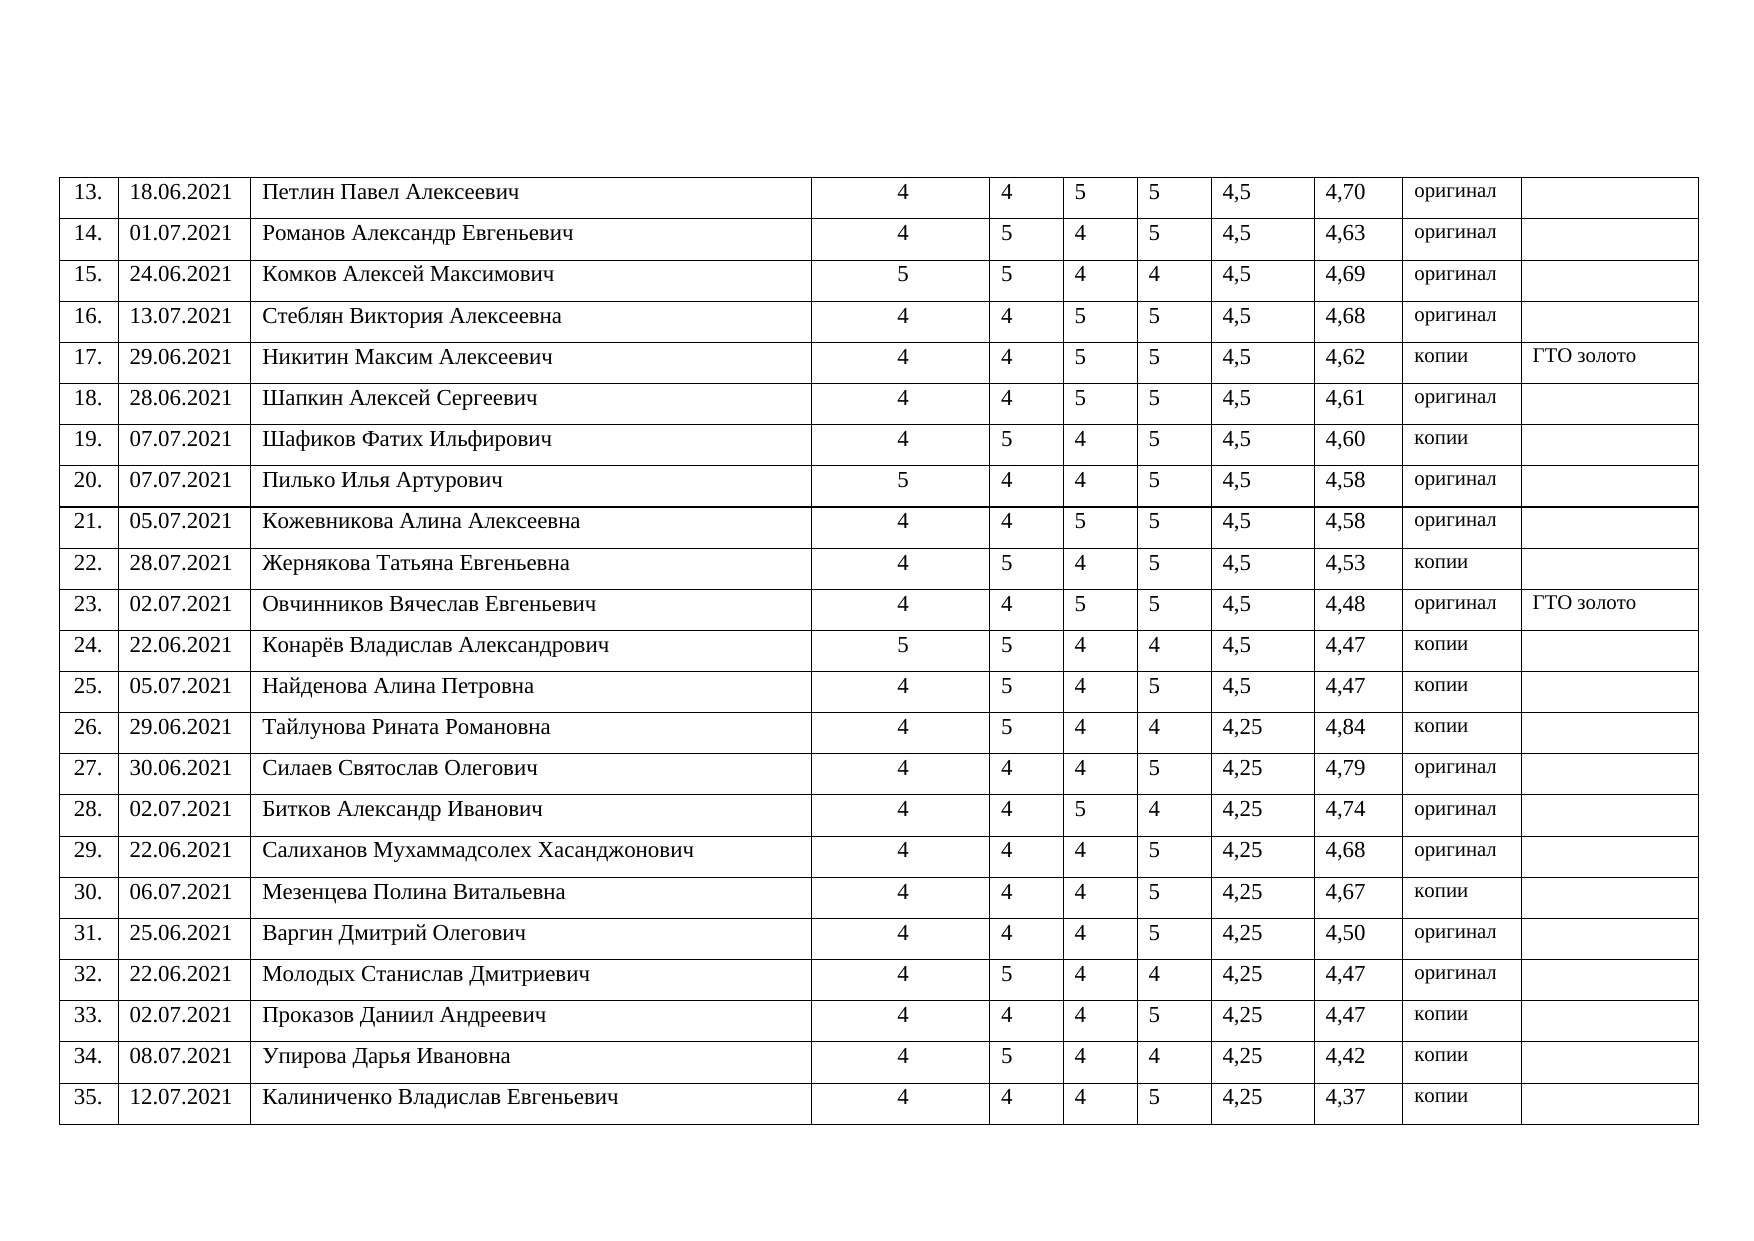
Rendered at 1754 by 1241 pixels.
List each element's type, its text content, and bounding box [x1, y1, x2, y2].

table_cell 4 [1064, 754, 1137, 794]
table_cell 4,79 [1315, 754, 1402, 794]
table_cell 24.06.2021 [119, 261, 250, 301]
table_cell копии [1403, 631, 1521, 671]
table_cell оригинал [1403, 302, 1521, 342]
table_cell 5 [990, 672, 1063, 712]
table_cell [1522, 508, 1698, 547]
table_cell копии [1403, 672, 1521, 712]
table_cell [1522, 713, 1698, 753]
table_cell оригинал [1403, 837, 1521, 877]
table_cell 4 [1064, 549, 1137, 589]
table_cell 4,5 [1212, 219, 1314, 259]
table_cell Пилько Илья Артурович [251, 466, 811, 506]
table_cell [60, 508, 118, 547]
table_cell 4 [812, 960, 989, 1000]
table_cell 5 [812, 466, 989, 506]
table_cell [1522, 631, 1698, 671]
table_cell 4 [812, 549, 989, 589]
table_cell оригинал [1403, 466, 1521, 506]
table_cell 5 [1064, 590, 1137, 630]
table_cell 4,25 [1212, 919, 1314, 959]
table_cell [60, 590, 118, 630]
table_cell 4,25 [1212, 713, 1314, 753]
table_cell 4 [990, 1001, 1063, 1041]
table_cell 4 [1064, 837, 1137, 877]
table_cell 4 [990, 754, 1063, 794]
table_cell оригинал [1403, 219, 1521, 259]
table_cell копии [1403, 713, 1521, 753]
table_cell 01.07.2021 [119, 219, 250, 259]
table_cell копии [1403, 425, 1521, 465]
table_cell 4 [990, 178, 1063, 218]
table_cell 4 [1064, 466, 1137, 506]
table_cell [1522, 1001, 1698, 1041]
table_cell 4 [990, 508, 1063, 547]
table_cell 13.07.2021 [119, 302, 250, 342]
table_cell [60, 1001, 118, 1041]
table_cell 4 [1064, 1084, 1137, 1123]
table_cell [60, 1042, 118, 1082]
table_cell Упирова Дарья Ивановна [251, 1042, 811, 1082]
table_cell Шафиков Фатих Ильфирович [251, 425, 811, 465]
table_cell 4,58 [1315, 508, 1402, 547]
table_cell Кожевникова Алина Алексеевна [251, 508, 811, 547]
table_cell 22.06.2021 [119, 960, 250, 1000]
table_cell [60, 919, 118, 959]
table_cell 4,47 [1315, 672, 1402, 712]
table_cell оригинал [1403, 754, 1521, 794]
table_cell 4 [1138, 713, 1211, 753]
table_cell Никитин Максим Алексеевич [251, 343, 811, 383]
table_cell 4,25 [1212, 795, 1314, 836]
table_cell 5 [1138, 384, 1211, 424]
table_cell 4 [812, 590, 989, 630]
table_cell 5 [1138, 219, 1211, 259]
table_cell 07.07.2021 [119, 425, 250, 465]
table_cell [60, 754, 118, 794]
table_cell [1522, 1084, 1698, 1123]
table_cell 02.07.2021 [119, 795, 250, 836]
table_cell 4,5 [1212, 178, 1314, 218]
table_cell 4 [812, 919, 989, 959]
table_cell 5 [1138, 590, 1211, 630]
table_cell 4 [812, 425, 989, 465]
table_cell 4,61 [1315, 384, 1402, 424]
table_cell оригинал [1403, 261, 1521, 301]
table_cell 4 [1064, 919, 1137, 959]
table_cell 4,68 [1315, 837, 1402, 877]
table_cell 4 [990, 795, 1063, 836]
table_cell 5 [1138, 343, 1211, 383]
table_cell 5 [1064, 508, 1137, 547]
table_cell 4 [1064, 219, 1137, 259]
table_cell 07.07.2021 [119, 466, 250, 506]
table_cell Калиниченко Владислав Евгеньевич [251, 1084, 811, 1123]
table_cell 4,42 [1315, 1042, 1402, 1082]
table_cell 4,47 [1315, 960, 1402, 1000]
table_cell 5 [990, 631, 1063, 671]
table_cell 28.07.2021 [119, 549, 250, 589]
table_cell 4 [1064, 672, 1137, 712]
table_cell 4 [990, 1084, 1063, 1123]
table_cell 4 [990, 302, 1063, 342]
table_cell [1522, 919, 1698, 959]
table_cell Проказов Даниил Андреевич [251, 1001, 811, 1041]
table_cell Петлин Павел Алексеевич [251, 178, 811, 218]
table_cell копии [1403, 549, 1521, 589]
table_cell 5 [1138, 878, 1211, 918]
table_cell 4,67 [1315, 878, 1402, 918]
table_cell 4 [1064, 878, 1137, 918]
table_cell ГТО золото [1522, 343, 1698, 383]
table_cell 4,63 [1315, 219, 1402, 259]
table_cell 4,5 [1212, 343, 1314, 383]
table_cell 4 [812, 1001, 989, 1041]
table_cell 4 [1138, 795, 1211, 836]
table_cell 5 [1138, 178, 1211, 218]
table_cell 5 [1064, 178, 1137, 218]
table_cell 5 [990, 1042, 1063, 1082]
table_cell 5 [1138, 754, 1211, 794]
table_cell 5 [1138, 549, 1211, 589]
table_cell [1522, 549, 1698, 589]
table_cell 4,5 [1212, 672, 1314, 712]
table_cell [60, 384, 118, 424]
table_cell 4 [812, 837, 989, 877]
table_cell Найденова Алина Петровна [251, 672, 811, 712]
table_cell 5 [990, 713, 1063, 753]
table_cell 4 [1138, 631, 1211, 671]
table_cell 5 [812, 261, 989, 301]
table_cell 5 [1138, 425, 1211, 465]
table_cell оригинал [1403, 384, 1521, 424]
table_cell 5 [1064, 384, 1137, 424]
table_cell 4,5 [1212, 631, 1314, 671]
table_cell 4 [1138, 960, 1211, 1000]
table_cell 4,68 [1315, 302, 1402, 342]
table_cell 5 [990, 219, 1063, 259]
table_cell 4 [812, 713, 989, 753]
table_cell 5 [1138, 508, 1211, 547]
table_cell 4,25 [1212, 878, 1314, 918]
table_cell [1522, 302, 1698, 342]
table_cell [1522, 878, 1698, 918]
table_cell [60, 1084, 118, 1123]
table_cell Мезенцева Полина Витальевна [251, 878, 811, 918]
table_cell 4 [990, 919, 1063, 959]
table_cell ГТО золото [1522, 590, 1698, 630]
table_cell [1522, 425, 1698, 465]
table_cell 4 [1064, 631, 1137, 671]
table_cell 18.06.2021 [119, 178, 250, 218]
table_cell 4 [812, 795, 989, 836]
table_cell [60, 837, 118, 877]
table_cell копии [1403, 1084, 1521, 1123]
table_cell 4 [812, 219, 989, 259]
table_cell 4,70 [1315, 178, 1402, 218]
table_cell [60, 261, 118, 301]
table_cell [1522, 219, 1698, 259]
table_cell копии [1403, 878, 1521, 918]
table_cell 4 [1064, 261, 1137, 301]
table_cell 4 [812, 302, 989, 342]
table_cell Комков Алексей Максимович [251, 261, 811, 301]
table_cell 4,5 [1212, 261, 1314, 301]
table_cell 4,25 [1212, 1001, 1314, 1041]
table_cell 05.07.2021 [119, 672, 250, 712]
table_cell 5 [812, 631, 989, 671]
table_cell 4,37 [1315, 1084, 1402, 1123]
table_cell [1522, 672, 1698, 712]
table_cell Романов Александр Евгеньевич [251, 219, 811, 259]
table_cell 4 [990, 878, 1063, 918]
table_cell [60, 466, 118, 506]
table_cell 4 [812, 878, 989, 918]
table_cell копии [1403, 1001, 1521, 1041]
table_cell 4 [1064, 713, 1137, 753]
table_cell [1522, 960, 1698, 1000]
table_cell оригинал [1403, 919, 1521, 959]
table_cell 4,5 [1212, 508, 1314, 547]
table_cell 4,84 [1315, 713, 1402, 753]
table_cell [60, 713, 118, 753]
table_cell [60, 302, 118, 342]
table_cell [60, 631, 118, 671]
table_cell оригинал [1403, 795, 1521, 836]
table_cell 4,58 [1315, 466, 1402, 506]
table_cell 29.06.2021 [119, 343, 250, 383]
table_cell 12.07.2021 [119, 1084, 250, 1123]
table_cell 4,5 [1212, 302, 1314, 342]
table_cell 5 [1138, 302, 1211, 342]
table_cell 4 [812, 1084, 989, 1123]
table_cell 29.06.2021 [119, 713, 250, 753]
table_cell 4,5 [1212, 384, 1314, 424]
table_cell 25.06.2021 [119, 919, 250, 959]
table_cell 4 [1064, 960, 1137, 1000]
table_cell 4 [990, 590, 1063, 630]
table_cell 4 [812, 384, 989, 424]
table_cell 4 [812, 508, 989, 547]
table_cell оригинал [1403, 960, 1521, 1000]
table_cell 5 [1138, 1001, 1211, 1041]
table_cell 4,50 [1315, 919, 1402, 959]
table_cell Салиханов Мухаммадсолех Хасанджонович [251, 837, 811, 877]
table_cell [1522, 178, 1698, 218]
table_cell 5 [1064, 795, 1137, 836]
table_cell [1522, 1042, 1698, 1082]
table_cell [1522, 261, 1698, 301]
table_cell [60, 178, 118, 218]
table_cell 5 [990, 261, 1063, 301]
table_cell 4 [990, 466, 1063, 506]
table_cell 4,69 [1315, 261, 1402, 301]
table_cell Стеблян Виктория Алексеевна [251, 302, 811, 342]
table_cell [60, 343, 118, 383]
table_cell Варгин Дмитрий Олегович [251, 919, 811, 959]
table_cell 05.07.2021 [119, 508, 250, 547]
table_cell 4 [1064, 425, 1137, 465]
table_cell 4,47 [1315, 631, 1402, 671]
table_cell 5 [990, 425, 1063, 465]
table_cell 4,5 [1212, 425, 1314, 465]
table_cell 4 [990, 384, 1063, 424]
table_cell 4 [812, 672, 989, 712]
table_cell 4,5 [1212, 549, 1314, 589]
table_cell 4 [1138, 261, 1211, 301]
table_cell 4 [1138, 1042, 1211, 1082]
table_cell копии [1403, 343, 1521, 383]
table_cell 5 [990, 960, 1063, 1000]
table_cell 4,25 [1212, 960, 1314, 1000]
table_cell [60, 878, 118, 918]
table_cell Шапкин Алексей Сергеевич [251, 384, 811, 424]
table_cell оригинал [1403, 508, 1521, 547]
table_cell 4,60 [1315, 425, 1402, 465]
table_cell оригинал [1403, 590, 1521, 630]
table_cell 28.06.2021 [119, 384, 250, 424]
table_cell [1522, 384, 1698, 424]
table_cell 30.06.2021 [119, 754, 250, 794]
table_cell [60, 219, 118, 259]
table_cell 02.07.2021 [119, 590, 250, 630]
table_cell Жернякова Татьяна Евгеньевна [251, 549, 811, 589]
table_cell 4 [990, 837, 1063, 877]
table_cell 22.06.2021 [119, 631, 250, 671]
table_cell 5 [1138, 837, 1211, 877]
table_cell [60, 960, 118, 1000]
table_cell 4,5 [1212, 590, 1314, 630]
table_cell 4,74 [1315, 795, 1402, 836]
table_cell Овчинников Вячеслав Евгеньевич [251, 590, 811, 630]
table_cell 4 [990, 343, 1063, 383]
table_cell 5 [1138, 919, 1211, 959]
table_cell 5 [1064, 343, 1137, 383]
table_cell копии [1403, 1042, 1521, 1082]
table_cell [1522, 754, 1698, 794]
table_cell [1522, 837, 1698, 877]
table_cell Тайлунова Рината Романовна [251, 713, 811, 753]
table_cell 22.06.2021 [119, 837, 250, 877]
table_cell [1522, 466, 1698, 506]
table_cell 4,53 [1315, 549, 1402, 589]
table_cell 4,48 [1315, 590, 1402, 630]
table_cell Силаев Святослав Олегович [251, 754, 811, 794]
table_cell 4,25 [1212, 1042, 1314, 1082]
table_cell 4 [812, 343, 989, 383]
table_cell 08.07.2021 [119, 1042, 250, 1082]
table_cell [60, 672, 118, 712]
table_cell 4,25 [1212, 754, 1314, 794]
table_cell 5 [990, 549, 1063, 589]
table_cell 4,5 [1212, 466, 1314, 506]
table_cell 5 [1138, 672, 1211, 712]
table_cell 4,62 [1315, 343, 1402, 383]
table_cell Молодых Станислав Дмитриевич [251, 960, 811, 1000]
table_cell 4 [1064, 1042, 1137, 1082]
table_cell [1522, 795, 1698, 836]
table_cell 4 [812, 178, 989, 218]
table_cell 06.07.2021 [119, 878, 250, 918]
table_cell [60, 795, 118, 836]
table_cell 4,25 [1212, 1084, 1314, 1123]
table_cell 4 [812, 754, 989, 794]
table_cell 5 [1064, 302, 1137, 342]
table_cell 4,47 [1315, 1001, 1402, 1041]
table_cell оригинал [1403, 178, 1521, 218]
table_cell Битков Александр Иванович [251, 795, 811, 836]
table_cell [60, 549, 118, 589]
table_cell [60, 425, 118, 465]
table_cell 4,25 [1212, 837, 1314, 877]
table_cell 4 [812, 1042, 989, 1082]
table_cell Конарёв Владислав Александрович [251, 631, 811, 671]
table_cell 4 [1064, 1001, 1137, 1041]
table_cell 5 [1138, 1084, 1211, 1123]
table_cell 02.07.2021 [119, 1001, 250, 1041]
table_cell 5 [1138, 466, 1211, 506]
